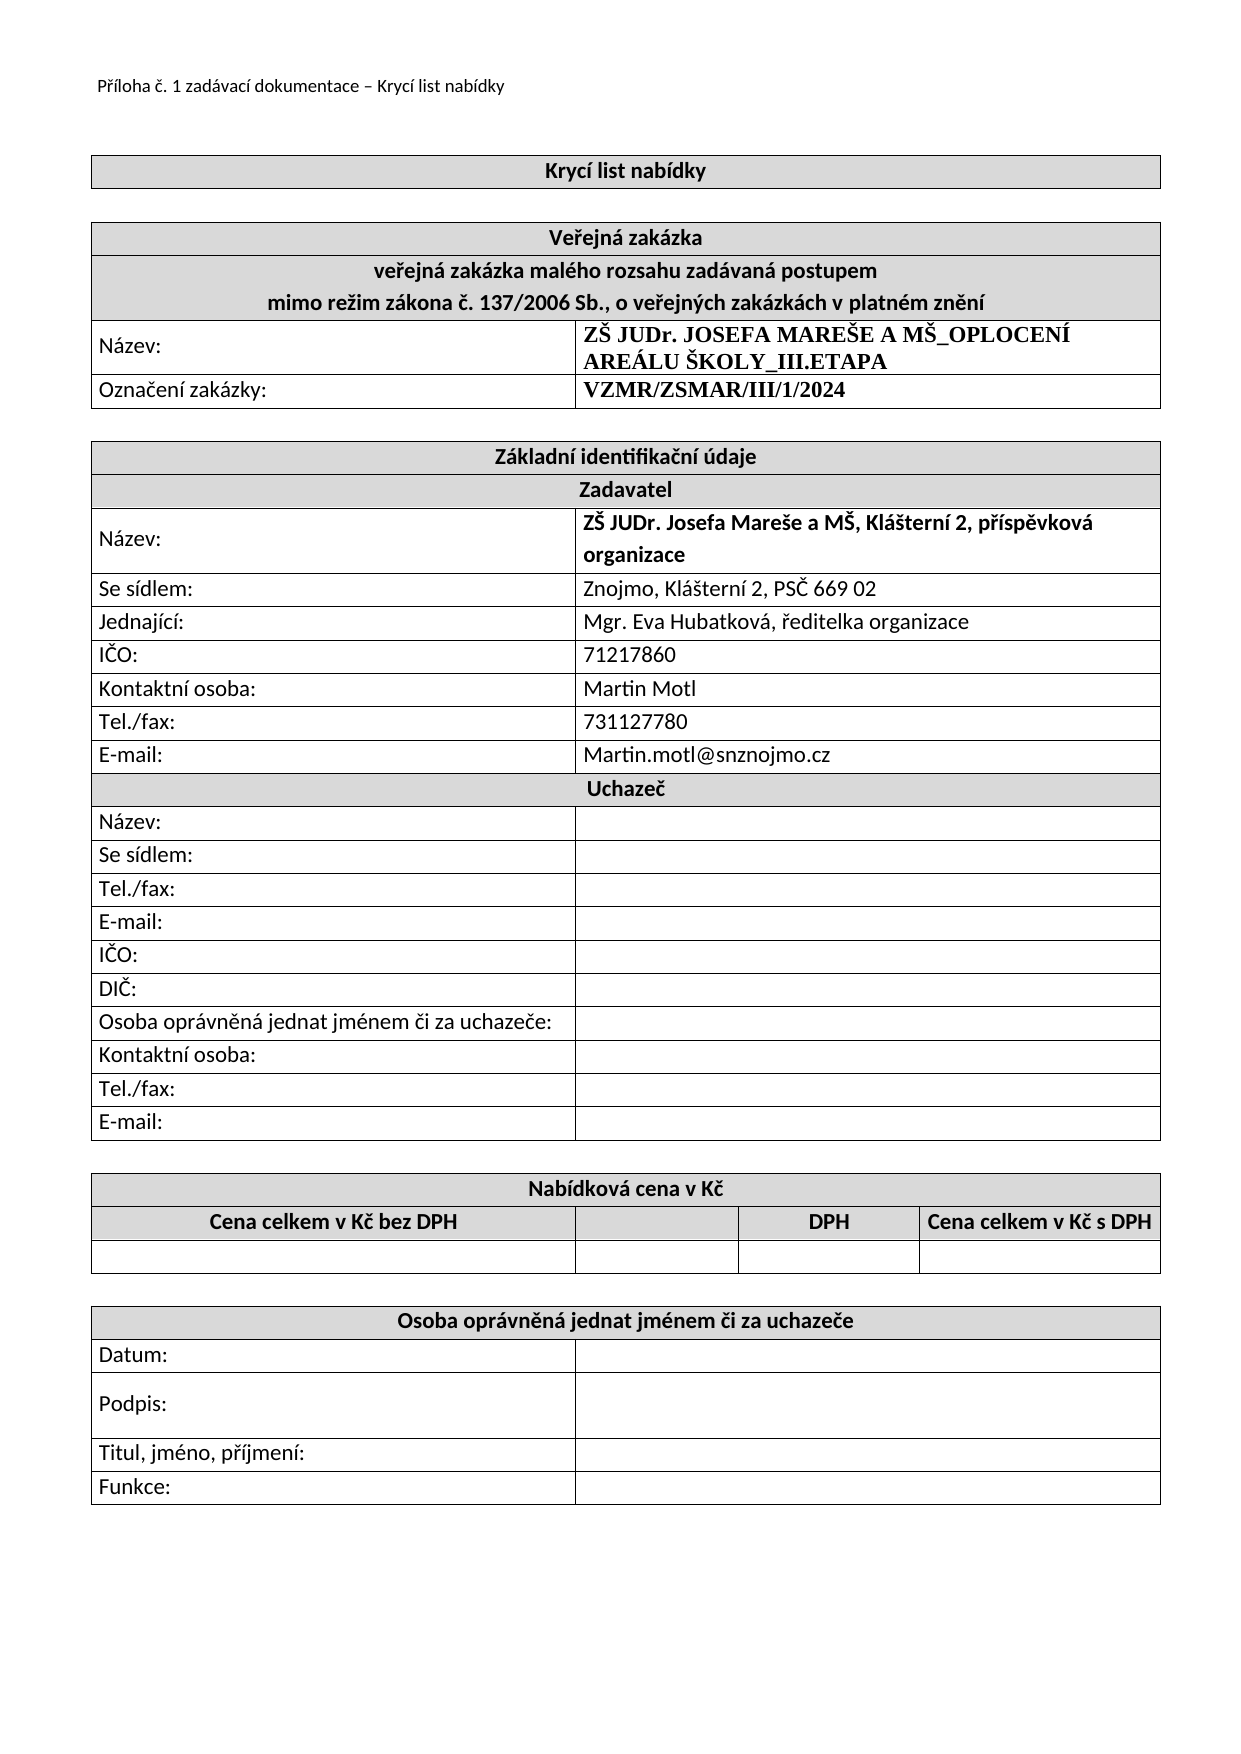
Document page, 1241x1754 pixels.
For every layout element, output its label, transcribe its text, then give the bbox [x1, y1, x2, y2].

table_cell [576, 1439, 1160, 1471]
table_cell [576, 1472, 1160, 1504]
table_cell VZMR/ZSMAR/III/1/2024 [576, 375, 1160, 407]
table_cell Tel./fax: [92, 1074, 575, 1106]
table_cell [576, 1107, 1160, 1139]
table_cell [576, 1074, 1160, 1106]
table_header Osoba oprávněná jednat jménem či za uchazeče [92, 1307, 1160, 1339]
table_cell Kontaktní osoba: [92, 674, 575, 706]
table_cell Martin Motl [576, 674, 1160, 706]
table_cell Znojmo, Klášterní 2, PSČ 669 02 [576, 574, 1160, 606]
table_cell Název: [92, 807, 575, 839]
table_cell E-mail: [92, 741, 575, 773]
table_cell [576, 874, 1160, 906]
table_cell Mgr. Eva Hubatková, ředitelka organizace [576, 607, 1160, 639]
table_cell Jednající: [92, 607, 575, 639]
table_cell DPH [739, 1207, 919, 1239]
table_cell 731127780 [576, 707, 1160, 739]
table_cell Se sídlem: [92, 841, 575, 873]
table_cell [576, 807, 1160, 839]
table_cell Cena celkem v Kč s DPH [920, 1207, 1160, 1239]
table_cell veřejná zakázka malého rozsahu zadávaná postupem mimo režim zákona č. 137/2006 Sb., o veřejných zakázkách v platném znění [92, 256, 1160, 320]
table_header Nabídková cena v Kč [92, 1174, 1160, 1206]
table_cell Tel./fax: [92, 707, 575, 739]
table_cell [576, 1241, 738, 1272]
table_cell Se sídlem: [92, 574, 575, 606]
table_cell Název: [92, 509, 575, 573]
table_cell DIČ: [92, 974, 575, 1006]
table_cell Titul, jméno, příjmení: [92, 1439, 575, 1471]
table_cell Martin.motl@snznojmo.cz [576, 741, 1160, 773]
table_cell ZŠ JUDr. JOSEFA MAREŠE A MŠ_OPLOCENÍ AREÁLU ŠKOLY_III.ETAPA [576, 321, 1160, 374]
table_cell Označení zakázky: [92, 375, 575, 407]
table_cell Uchazeč [92, 774, 1160, 806]
table_cell Osoba oprávněná jednat jménem či za uchazeče: [92, 1007, 575, 1039]
table_cell Tel./fax: [92, 874, 575, 906]
table_cell ZŠ JUDr. Josefa Mareše a MŠ, Klášterní 2, příspěvková organizace [576, 509, 1160, 573]
table_cell [576, 974, 1160, 1006]
table_cell Cena celkem v Kč bez DPH [92, 1207, 575, 1239]
table_cell [576, 1373, 1160, 1437]
table_cell [576, 941, 1160, 973]
table_cell [739, 1241, 919, 1272]
table_header Veřejná zakázka [92, 223, 1160, 255]
table_cell E-mail: [92, 907, 575, 939]
table_cell IČO: [92, 641, 575, 673]
table_cell 71217860 [576, 641, 1160, 673]
table_cell Datum: [92, 1340, 575, 1372]
table_cell [576, 1207, 738, 1239]
table_cell E-mail: [92, 1107, 575, 1139]
table_header Základní identifikační údaje [92, 442, 1160, 474]
table_cell IČO: [92, 941, 575, 973]
table_cell [92, 1241, 575, 1272]
table_cell [576, 907, 1160, 939]
table_cell [920, 1241, 1160, 1272]
table_cell [576, 1340, 1160, 1372]
table_cell Název: [92, 321, 575, 374]
table_cell [576, 1041, 1160, 1073]
table_cell Podpis: [92, 1373, 575, 1437]
table_cell Kontaktní osoba: [92, 1041, 575, 1073]
table_cell [576, 841, 1160, 873]
table_cell Zadavatel [92, 475, 1160, 507]
table_header Krycí list nabídky [92, 156, 1160, 188]
table_cell [576, 1007, 1160, 1039]
table_cell Funkce: [92, 1472, 575, 1504]
